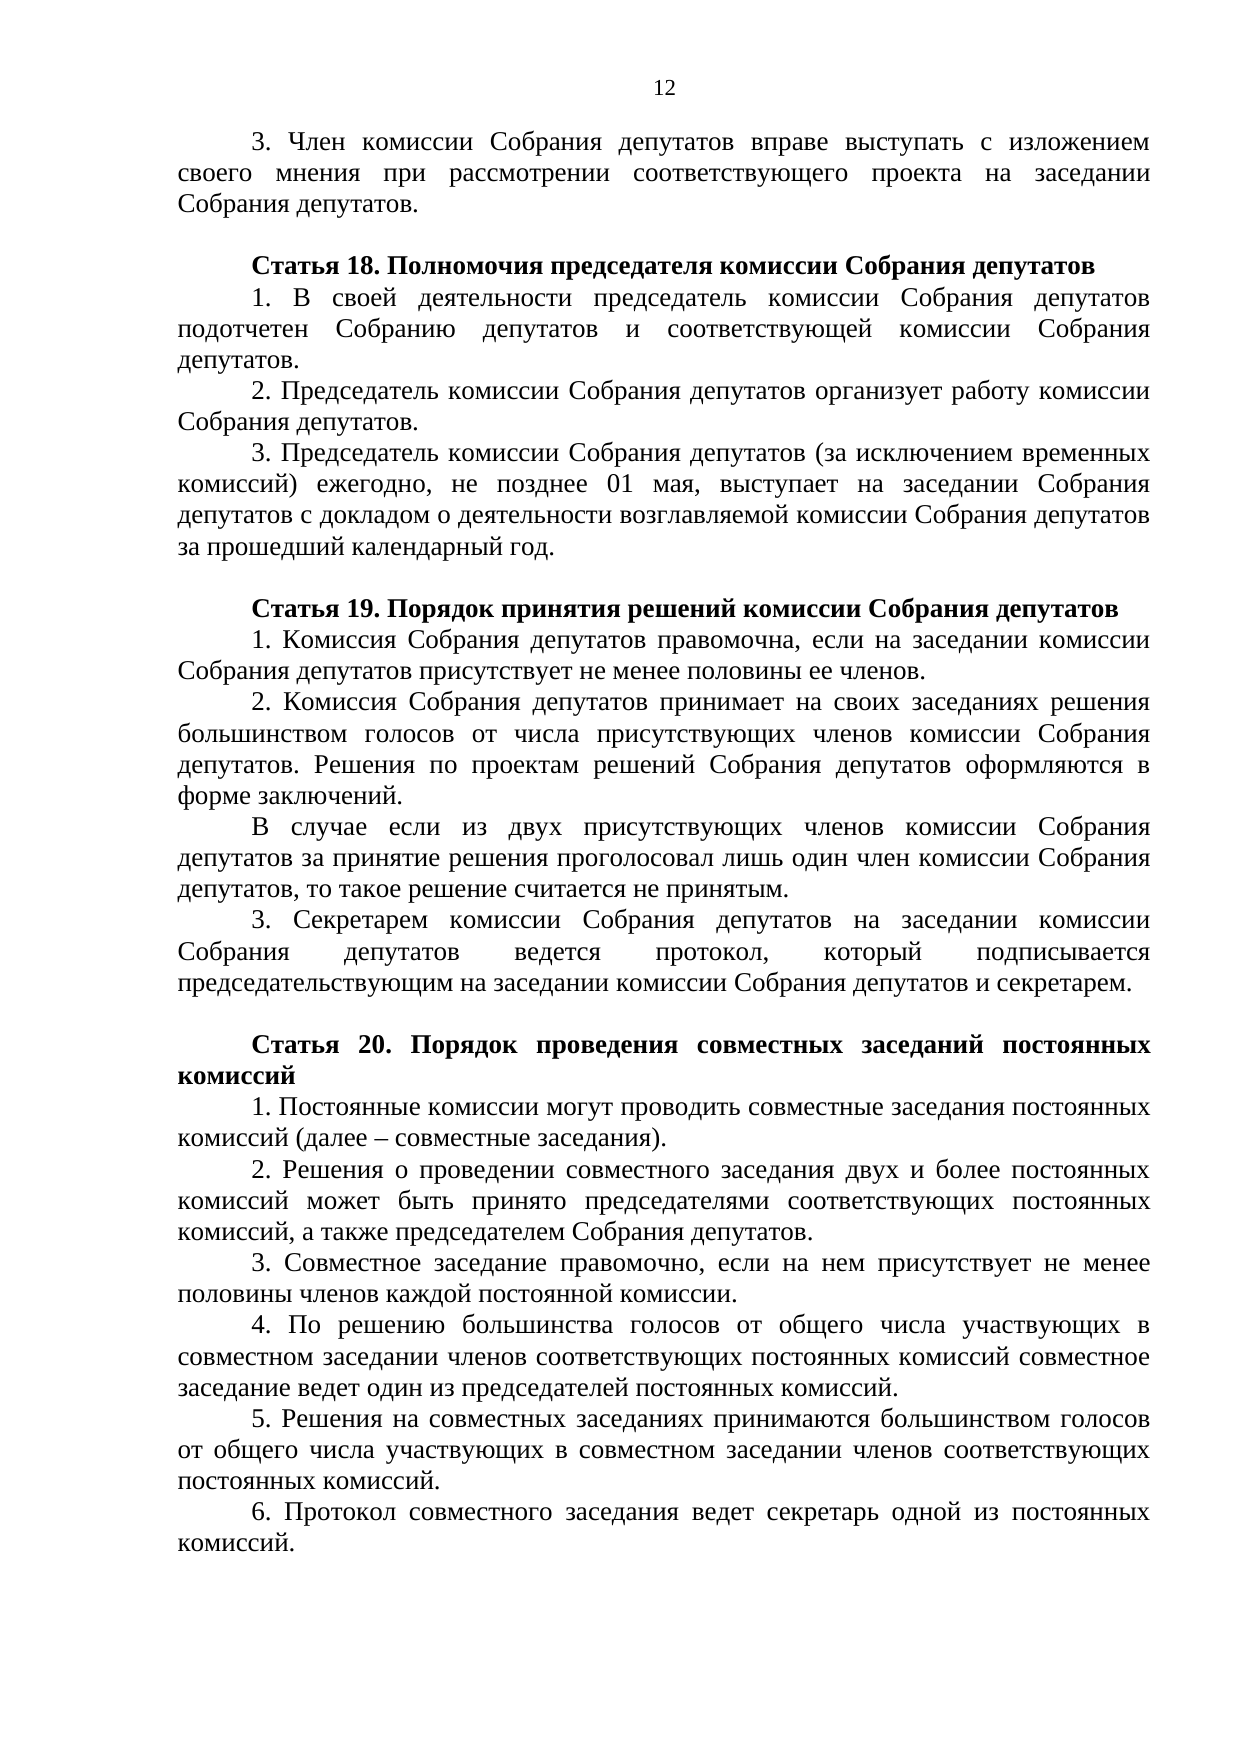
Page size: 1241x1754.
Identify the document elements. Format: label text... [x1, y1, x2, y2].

text 3. Секретарем комиссии Собрания депутатов на заседании комиссии Собрания депутатов ведется протокол, который подписывается председательствующим на заседании комиссии Собрания депутатов и секретарем. [177, 903, 1152, 997]
text 2. Комиссия Собрания депутатов принимает на своих заседаниях решения большинством голосов от числа присутствующих членов комиссии Собрания депутатов. Решения по проектам решений Собрания депутатов оформляются в форме заключений. [177, 686, 1152, 810]
text Статья 20. Порядок проведения совместных заседаний постоянных комиссий [177, 1028, 1152, 1090]
text 6. Протокол совместного заседания ведет секретарь одной из постоянных комиссий. [177, 1495, 1152, 1558]
text Статья 19. Порядок принятия решений комиссии Собрания депутатов [177, 592, 1152, 623]
text 1. Комиссия Собрания депутатов правомочна, если на заседании комиссии Собрания депутатов присутствует не менее половины ее членов. [177, 623, 1152, 686]
text 5. Решения на совместных заседаниях принимаются большинством голосов от общего числа участвующих в совместном заседании членов соответствующих постоянных комиссий. [177, 1402, 1152, 1495]
text Статья 18. Полномочия председателя комиссии Собрания депутатов [177, 249, 1152, 281]
text 1. В своей деятельности председатель комиссии Собрания депутатов подотчетен Собранию депутатов и соответствующей комиссии Собрания депутатов. [177, 281, 1152, 374]
text 3. Совместное заседание правомочно, если на нем присутствует не менее половины членов каждой постоянной комиссии. [177, 1246, 1152, 1308]
text 3. Член комиссии Собрания депутатов вправе выступать с изложением своего мнения при рассмотрении соответствующего проекта на заседании Собрания депутатов. [177, 125, 1152, 218]
text 2. Решения о проведении совместного заседания двух и более постоянных комиссий может быть принято председателями соответствующих постоянных комиссий, а также председателем Собрания депутатов. [177, 1153, 1152, 1246]
text В случае если из двух присутствующих членов комиссии Собрания депутатов за принятие решения проголосовал лишь один член комиссии Собрания депутатов, то такое решение считается не принятым. [177, 810, 1152, 903]
text 1. Постоянные комиссии могут проводить совместные заседания постоянных комиссий (далее – совместные заседания). [177, 1090, 1152, 1153]
text 2. Председатель комиссии Собрания депутатов организует работу комиссии Собрания депутатов. [177, 374, 1152, 436]
text 4. По решению большинства голосов от общего числа участвующих в совместном заседании членов соответствующих постоянных комиссий совместное заседание ведет один из председателей постоянных комиссий. [177, 1308, 1152, 1402]
text 3. Председатель комиссии Собрания депутатов (за исключением временных комиссий) ежегодно, не позднее 01 мая, выступает на заседании Собрания депутатов с докладом о деятельности возглавляемой комиссии Собрания депутатов за прошедший календарный год. [177, 436, 1152, 561]
